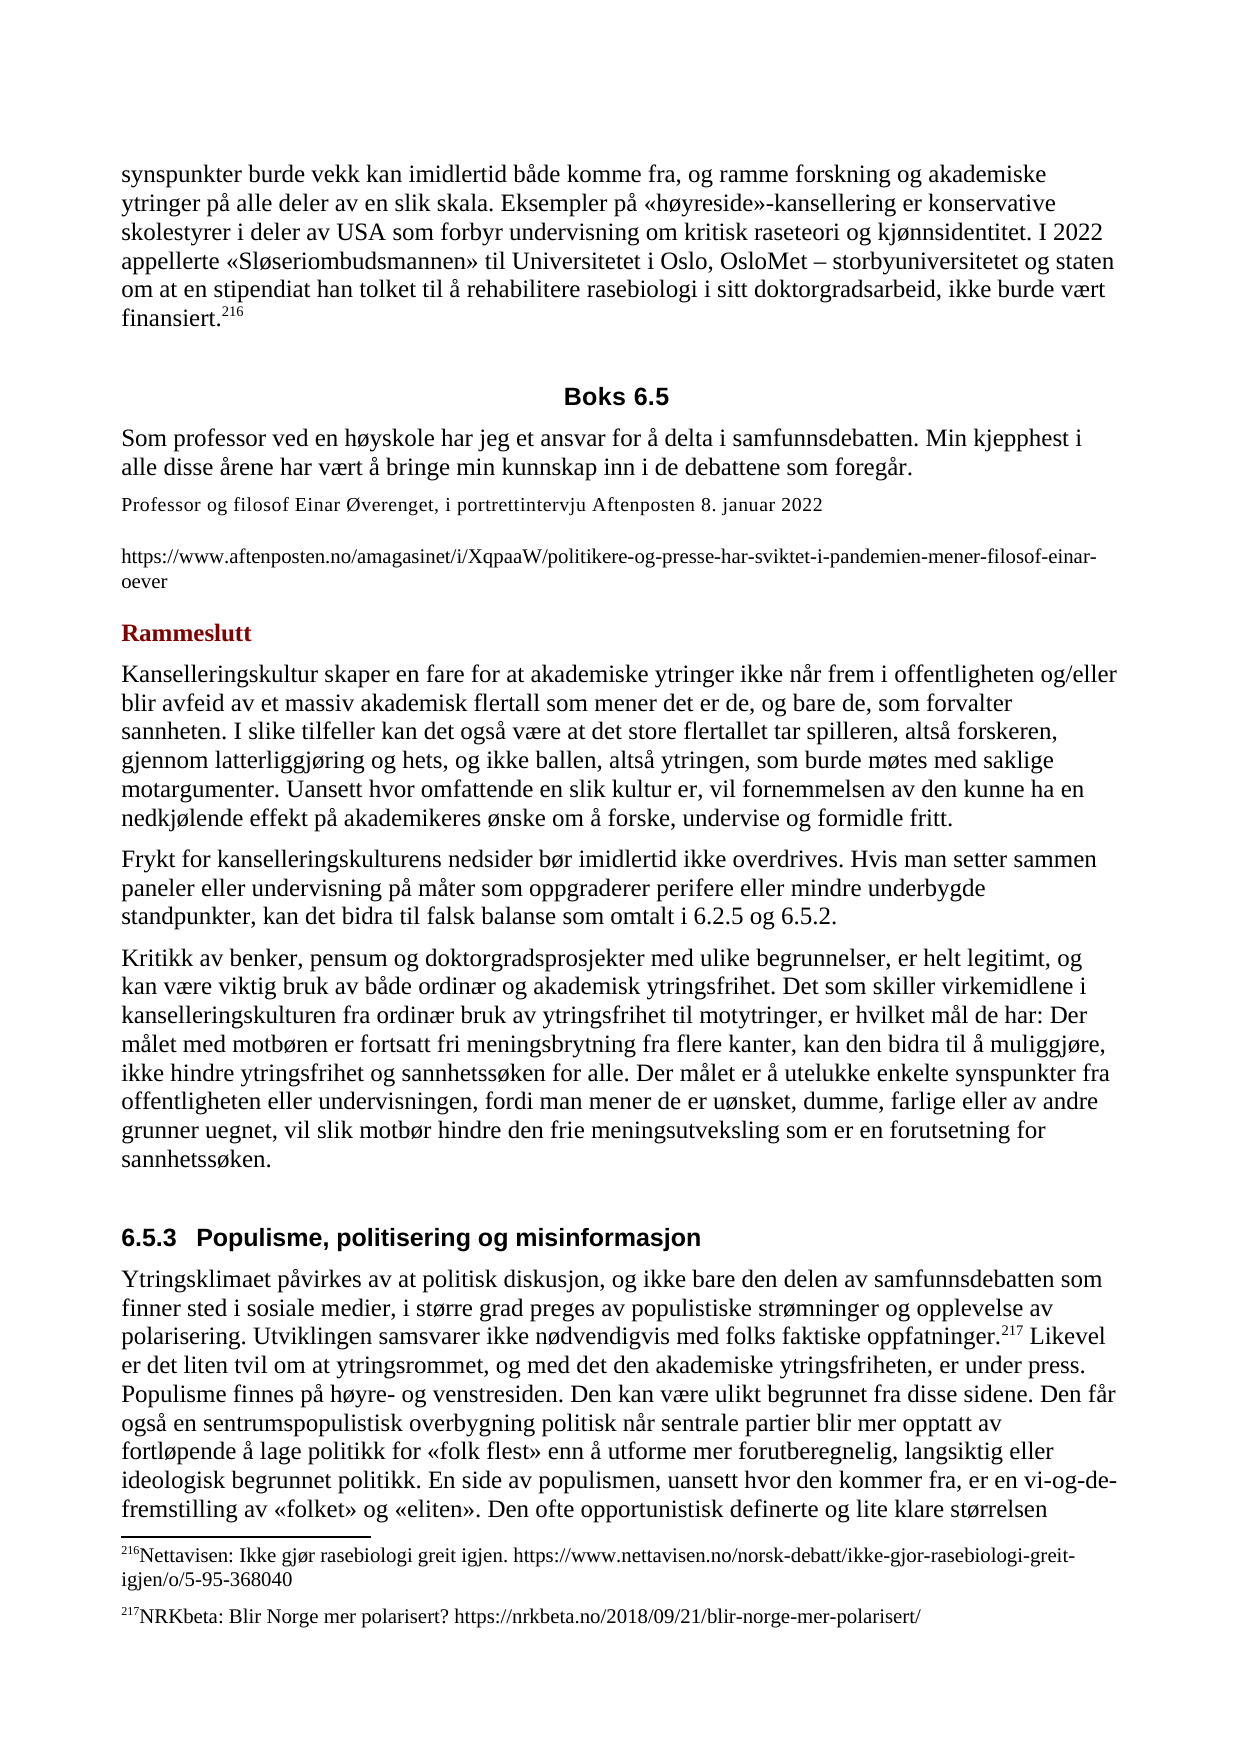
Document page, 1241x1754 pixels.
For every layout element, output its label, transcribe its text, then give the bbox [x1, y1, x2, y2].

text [121, 1264, 1119, 1523]
text https://www.aftenposten.no/amagasinet/i/XqpaaW/politikere-og-presse-har-sviktet-i-pandemien-mener-filosof-einar-oever [121, 544, 1119, 593]
text Frykt for kanselleringskulturens nedsider bør imidlertid ikke overdrives. Hvis man setter sammen paneler eller undervisning på måter som oppgraderer perifere eller mindre underbygde standpunkter, kan det bidra til falsk balanse som omtalt i 6.2.5 og 6.5.2. [121, 844, 1119, 930]
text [121, 159, 1119, 332]
text Professor og filosof Einar Øverenget, i portrettintervju Aftenposten 8. januar 2022 [121, 493, 1119, 516]
text Kritikk av benker, pensum og doktorgradsprosjekter med ulike begrunnelser, er helt legitimt, og kan være viktig bruk av både ordinær og akademisk ytringsfrihet. Det som skiller virkemidlene i kanselleringskulturen fra ordinær bruk av ytringsfrihet til motytringer, er hvilket mål de har: Der målet med motbøren er fortsatt fri meningsbrytning fra flere kanter, kan den bidra til å muliggjøre, ikke hindre ytringsfrihet og sannhetssøken for alle. Der målet er å utelukke enkelte synspunkter fra offentligheten eller undervisningen, fordi man mener de er uønsket, dumme, farlige eller av andre grunner uegnet, vil slik motbør hindre den frie meningsutveksling som er en forutsetning for sannhetssøken. [121, 943, 1119, 1173]
text Som professor ved en høyskole har jeg et ansvar for å delta i samfunnsdebatten. Min kjepphest i alle disse årene har vært å bringe min kunnskap inn i de debattene som foregår. [121, 423, 1119, 481]
text Kanselleringskultur skaper en fare for at akademiske ytringer ikke når frem i offentligheten og/eller blir avfeid av et massiv akademisk flertall som mener det er de, og bare de, som forvalter sannheten. I slike tilfeller kan det også være at det store flertallet tar spilleren, altså forskeren, gjennom latterliggjøring og hets, og ikke ballen, altså ytringen, som burde møtes med saklige motargumenter. Uansett hvor omfattende en slik kultur er, vil fornemmelsen av den kunne ha en nedkjølende effekt på akademikeres ønske om å forske, undervise og formidle fritt. [121, 659, 1119, 831]
subtitle Populisme, politisering og misinformasjon [121, 1223, 1119, 1251]
text Rammeslutt [121, 618, 1119, 646]
